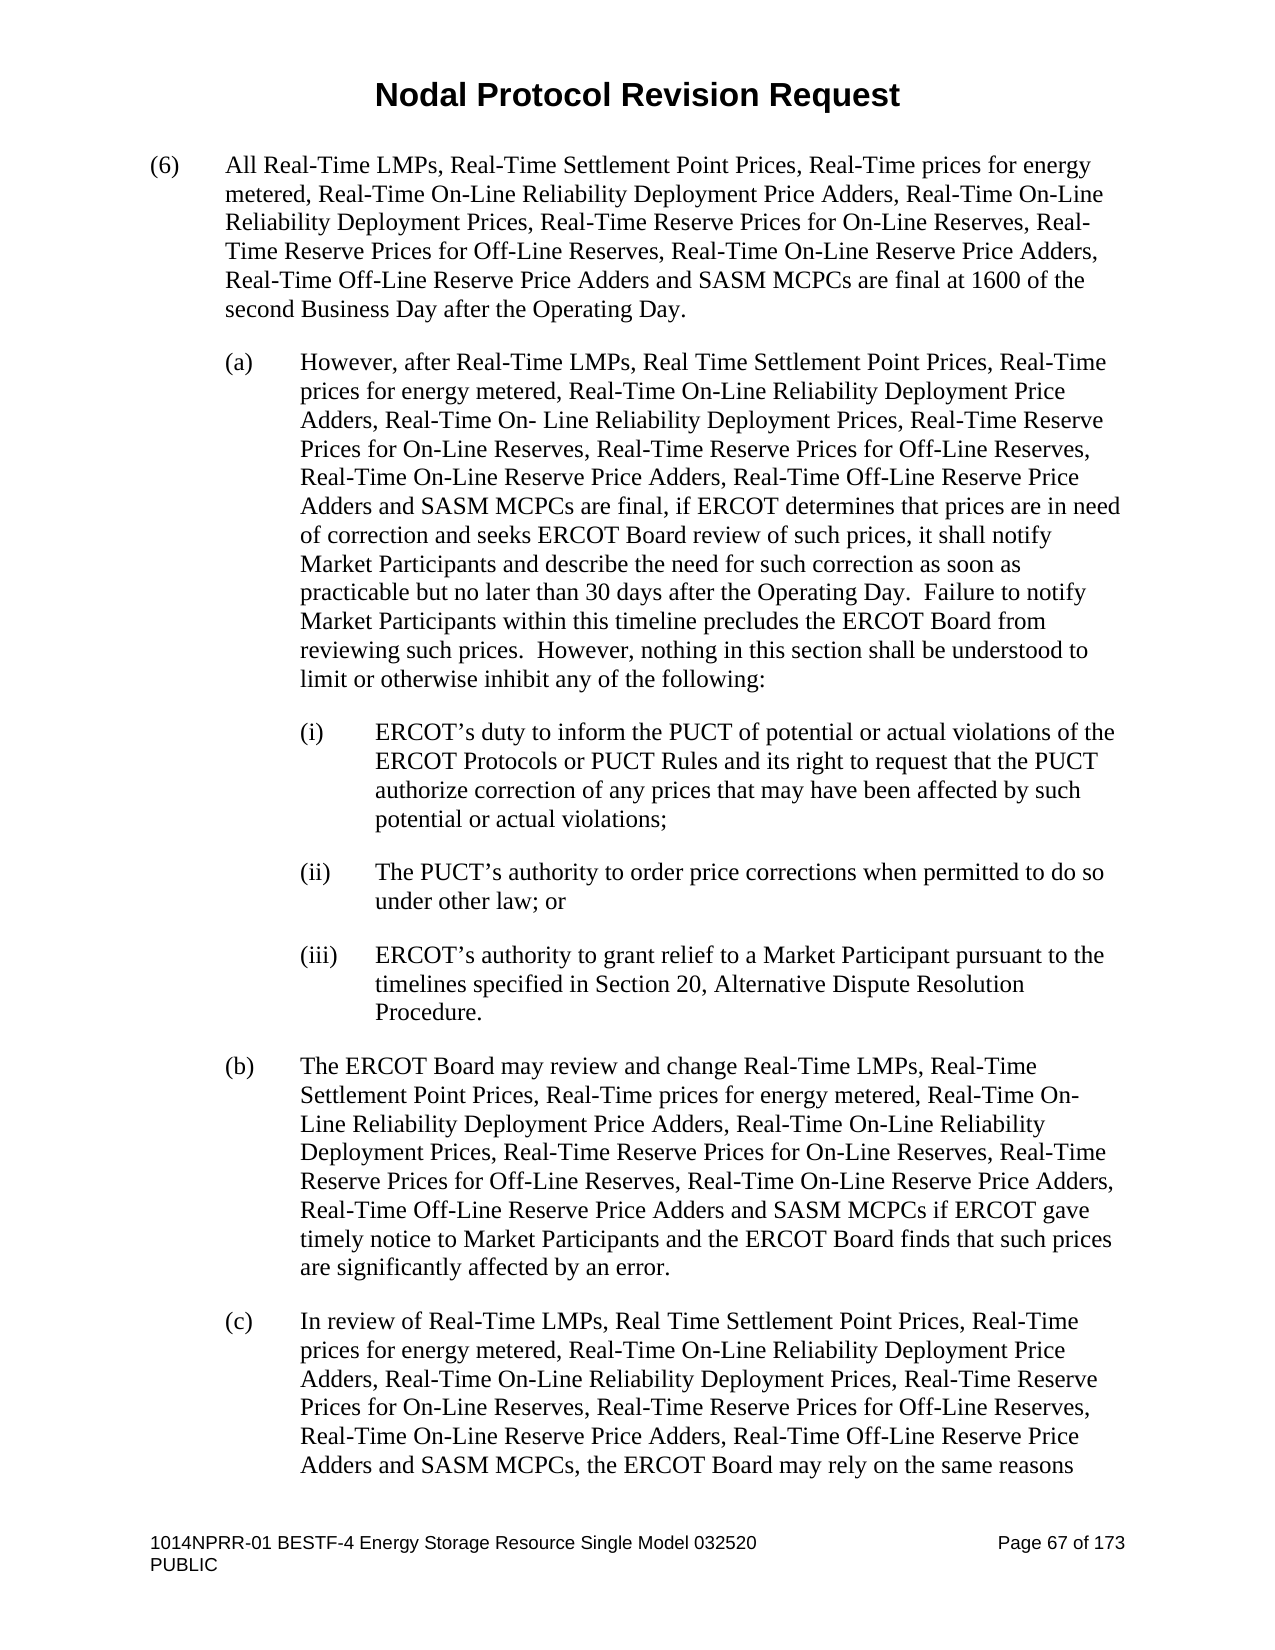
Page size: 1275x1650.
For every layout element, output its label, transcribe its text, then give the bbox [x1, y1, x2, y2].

text (i) ERCOT’s duty to inform the PUCT of potential or actual violations of the ERCOT Protocols or PUCT Rules and its right to request that the PUCT authorize correction of any prices that may have been affected by such potential or actual violations; [300, 717, 1125, 832]
text (b) The ERCOT Board may review and change Real-Time LMPs, Real-Time Settlement Point Prices, Real-Time prices for energy metered, Real-Time On-Line Reliability Deployment Price Adders, Real-Time On-Line Reliability Deployment Prices, Real-Time Reserve Prices for On-Line Reserves, Real-Time Reserve Prices for Off-Line Reserves, Real-Time On-Line Reserve Price Adders, Real-Time Off-Line Reserve Price Adders and SASM MCPCs if ERCOT gave timely notice to Market Participants and the ERCOT Board finds that such prices are significantly affected by an error. [225, 1051, 1125, 1281]
text (ii) The PUCT’s authority to order price corrections when permitted to do so under other law; or [300, 857, 1125, 915]
text (iii) ERCOT’s authority to grant relief to a Market Participant pursuant to the timelines specified in Section 20, Alternative Dispute Resolution Procedure. [300, 940, 1125, 1026]
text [225, 1306, 1125, 1479]
text (6) All Real-Time LMPs, Real-Time Settlement Point Prices, Real-Time prices for energy metered, Real-Time On-Line Reliability Deployment Price Adders, Real-Time On-Line Reliability Deployment Prices, Real-Time Reserve Prices for On-Line Reserves, Real-Time Reserve Prices for Off-Line Reserves, Real-Time On-Line Reserve Price Adders, Real-Time Off-Line Reserve Price Adders and SASM MCPCs are final at 1600 of the second Business Day after the Operating Day. [150, 150, 1125, 322]
text (a) However, after Real-Time LMPs, Real Time Settlement Point Prices, Real-Time prices for energy metered, Real-Time On-Line Reliability Deployment Price Adders, Real-Time On- Line Reliability Deployment Prices, Real-Time Reserve Prices for On-Line Reserves, Real-Time Reserve Prices for Off-Line Reserves, Real-Time On-Line Reserve Price Adders, Real-Time Off-Line Reserve Price Adders and SASM MCPCs are final, if ERCOT determines that prices are in need of correction and seeks ERCOT Board review of such prices, it shall notify Market Participants and describe the need for such correction as soon as practicable but no later than 30 days after the Operating Day. Failure to notify Market Participants within this timeline precludes the ERCOT Board from reviewing such prices. However, nothing in this section shall be understood to limit or otherwise inhibit any of the following: [225, 347, 1125, 692]
